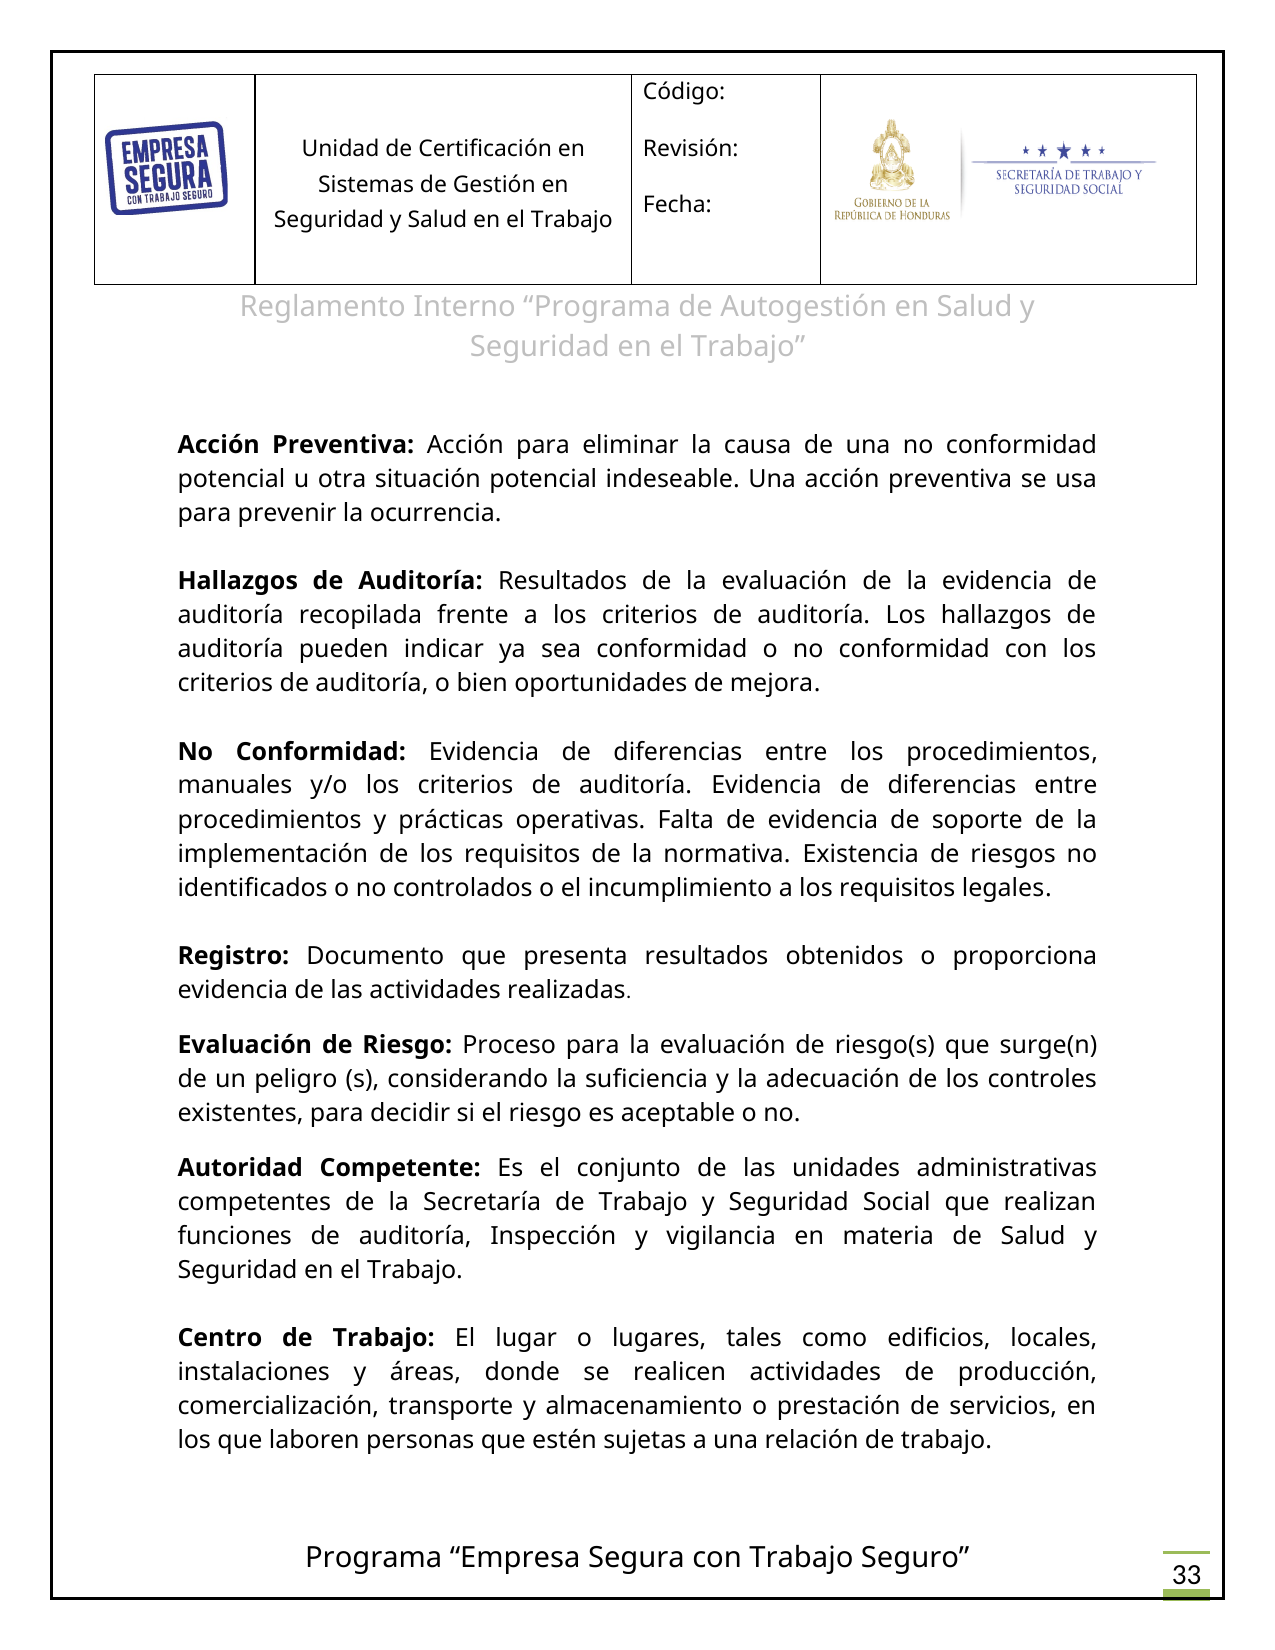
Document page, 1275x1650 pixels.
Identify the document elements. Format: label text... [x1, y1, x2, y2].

text Registro: Documento que presenta resultados obtenidos o proporciona evidencia de las actividades realizadas. [177, 937, 1098, 1006]
text Acción Preventiva: Acción para eliminar la causa de una no conformidad potencial u otra situación potencial indeseable. Una acción preventiva se usa para prevenir la ocurrencia. [177, 427, 1098, 529]
picture [827, 116, 1158, 226]
text Autoridad Competente: Es el conjunto de las unidades administrativas competentes de la Secretaría de Trabajo y Seguridad Social que realizan funciones de auditoría, Inspección y vigilancia en materia de Salud y Seguridad en el Trabajo. [177, 1149, 1098, 1286]
picture [102, 117, 228, 214]
text No Conformidad: Evidencia de diferencias entre los procedimientos, manuales y/o los criterios de auditoría. Evidencia de diferencias entre procedimientos y prácticas operativas. Falta de evidencia de soporte de la implementación de los requisitos de la normativa. Existencia de riesgos no identificados o no controlados o el incumplimiento a los requisitos legales. [177, 733, 1098, 903]
text Centro de Trabajo: El lugar o lugares, tales como edificios, locales, instalaciones y áreas, donde se realicen actividades de producción, comercialización, transporte y almacenamiento o prestación de servicios, en los que laboren personas que estén sujetas a una relación de trabajo. [177, 1320, 1098, 1456]
text Evaluación de Riesgo: Proceso para la evaluación de riesgo(s) que surge(n) de un peligro (s), considerando la suficiencia y la adecuación de los controles existentes, para decidir si el riesgo es aceptable o no. [177, 1026, 1098, 1129]
text Hallazgos de Auditoría: Resultados de la evaluación de la evidencia de auditoría recopilada frente a los criterios de auditoría. Los hallazgos de auditoría pueden indicar ya sea conformidad o no conformidad con los criterios de auditoría, o bien oportunidades de mejora. [177, 563, 1098, 699]
